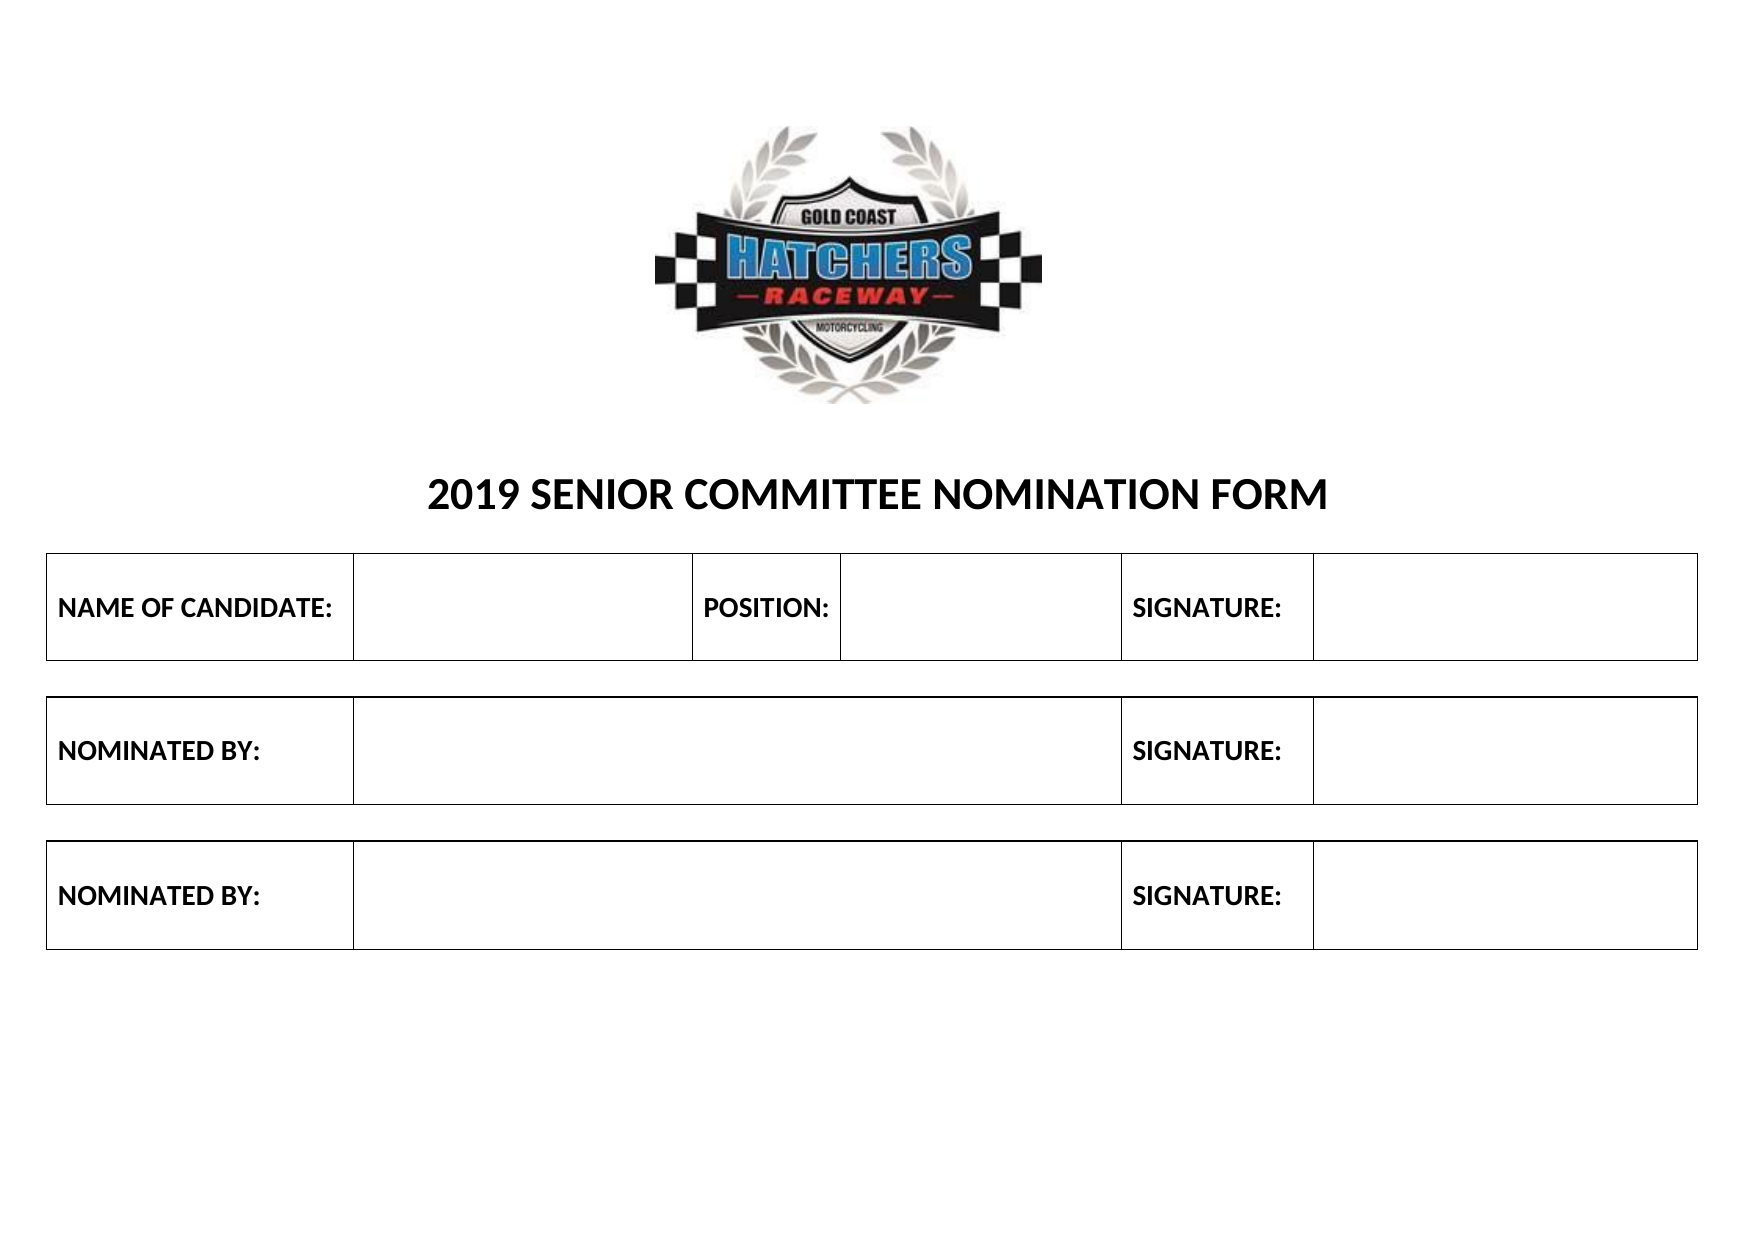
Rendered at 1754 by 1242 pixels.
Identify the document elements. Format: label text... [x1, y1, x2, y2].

table_header [1314, 698, 1697, 804]
table_header [841, 554, 1121, 660]
table_header SIGNATURE: [1122, 842, 1313, 948]
table_header [1314, 554, 1697, 660]
table_header NOMINATED BY: [47, 698, 353, 804]
table_header [1314, 842, 1697, 948]
table_header SIGNATURE: [1122, 698, 1313, 804]
text 2019 SENIOR COMMITTEE NOMINATION FORM [427, 470, 1712, 523]
table_header SIGNATURE: [1122, 554, 1313, 660]
table_header NAME OF CANDIDATE: [47, 554, 353, 660]
table_header NOMINATED BY: [47, 842, 353, 948]
table_header [354, 554, 692, 660]
table_header [354, 698, 1121, 804]
picture [655, 126, 1042, 404]
table_header POSITION: [693, 554, 840, 660]
table_header [354, 842, 1121, 948]
